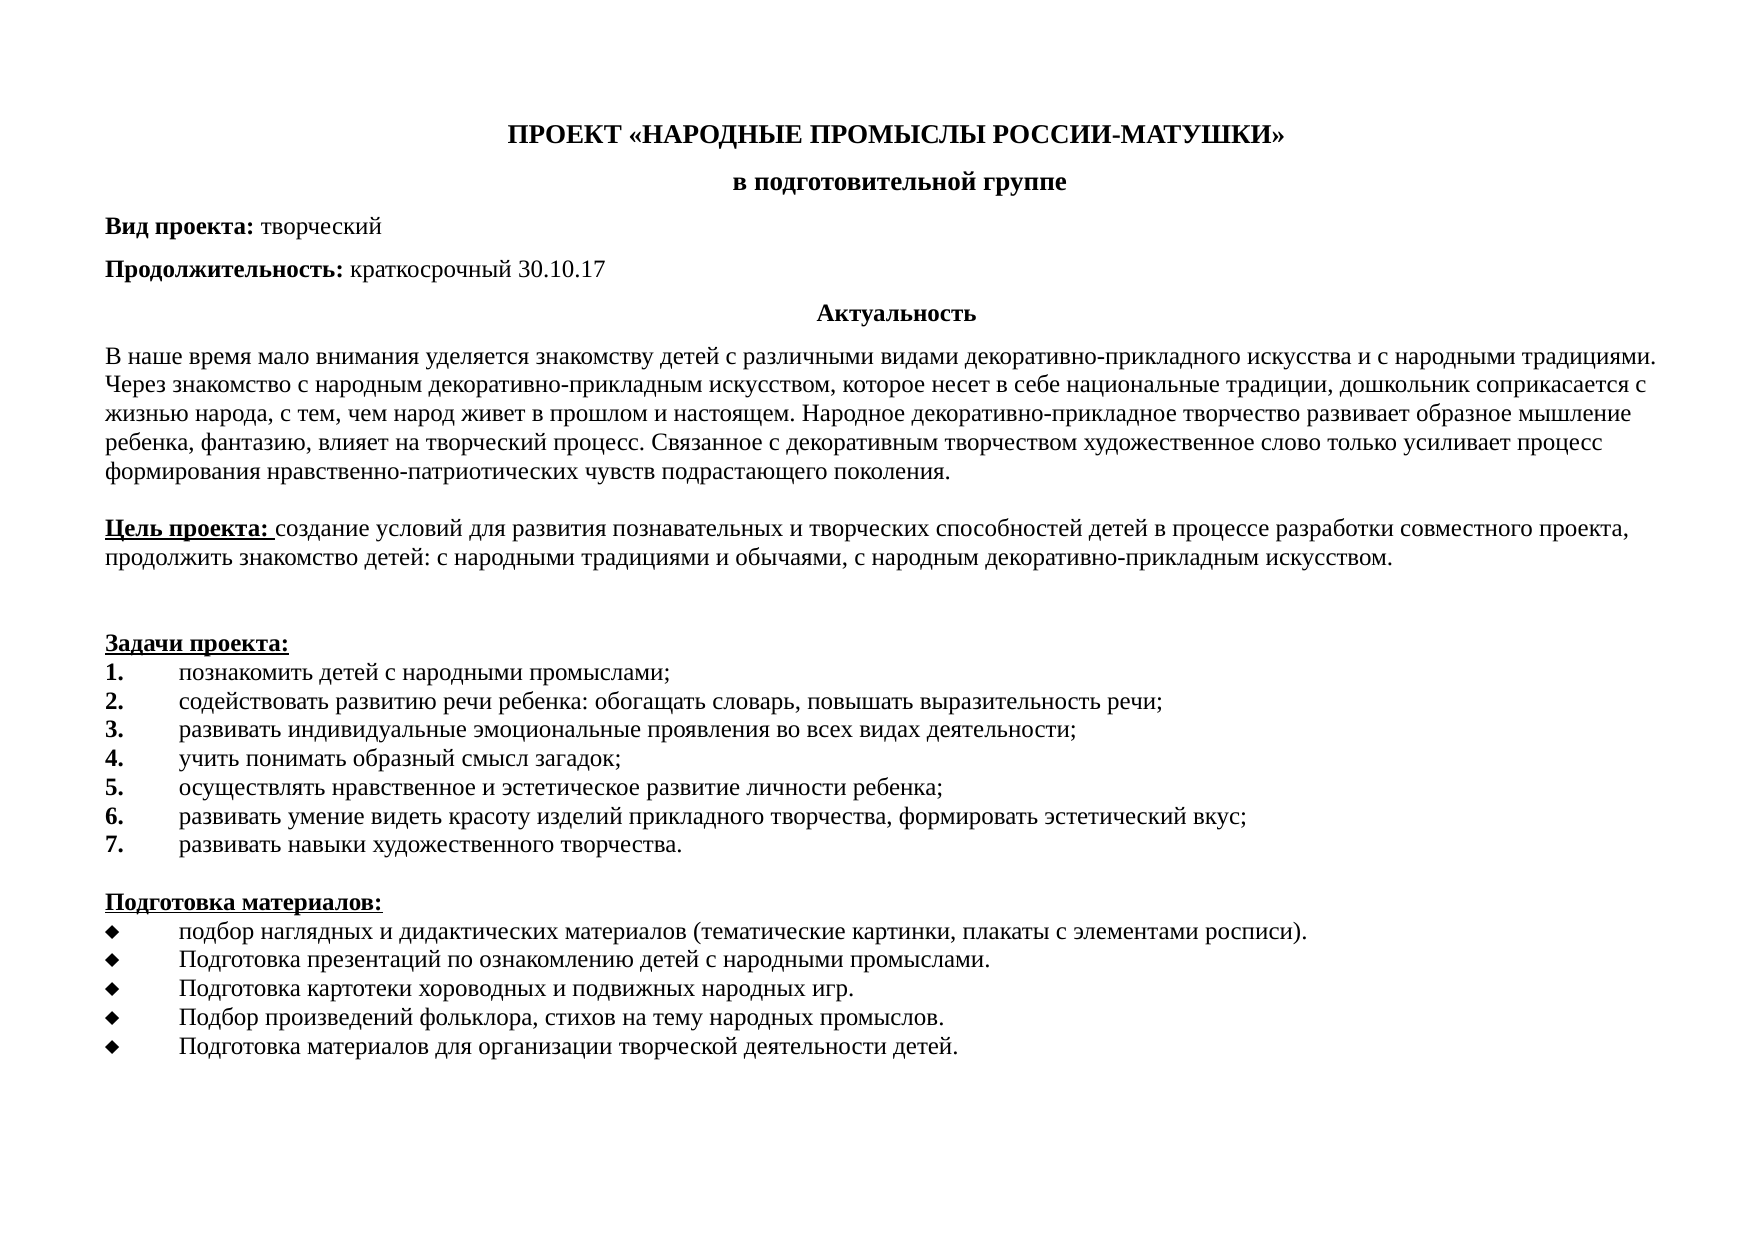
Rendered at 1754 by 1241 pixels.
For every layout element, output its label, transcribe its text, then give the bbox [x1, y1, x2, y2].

list содействовать развитию речи ребенка: обогащать словарь, повышать выразительность речи; [105, 686, 1688, 714]
list Подготовка картотеки хороводных и подвижных народных игр. [105, 973, 1688, 1002]
list развивать умение видеть красоту изделий прикладного творчества, формировать эстетический вкус; [105, 801, 1688, 829]
list осуществлять нравственное и эстетическое развитие личности ребенка; [105, 772, 1688, 801]
list развивать навыки художественного творчества. [105, 829, 1688, 858]
list Подготовка презентаций по ознакомлению детей с народными промыслами. [105, 944, 1688, 973]
list Подготовка материалов для организации творческой деятельности детей. [105, 1031, 1688, 1059]
list подбор наглядных и дидактических материалов (тематические картинки, плакаты с элементами росписи). [105, 916, 1688, 944]
text ПРОЕКТ «НАРОДНЫЕ ПРОМЫСЛЫ РОССИИ-МАТУШКИ» [105, 118, 1688, 149]
text Продолжительность: краткосрочный 30.10.17 [105, 254, 1688, 283]
text Задачи проекта: [105, 628, 1688, 657]
text Актуальность [105, 298, 1688, 326]
text В наше время мало внимания уделяется знакомству детей с различными видами декоративно-прикладного искусства и с народными традициями. Через знакомство с народным декоративно-прикладным искусством, которое несет в себе национальные традиции, дошкольник соприкасается с жизнью народа, с тем, чем народ живет в прошлом и настоящем. Народное декоративно-прикладное творчество развивает образное мышление ребенка, фантазию, влияет на творческий процесс. Связанное с декоративным творчеством художественное слово только усиливает процесс формирования нравственно-патриотических чувств подрастающего поколения. [105, 341, 1688, 484]
text Вид проекта: творческий [105, 211, 1688, 240]
text Цель проекта: создание условий для развития познавательных и творческих способностей детей в процессе разработки совместного проекта, продолжить знакомство детей: с народными традициями и обычаями, с народным декоративно-прикладным искусством. [105, 513, 1688, 571]
list Подбор произведений фольклора, стихов на тему народных промыслов. [105, 1002, 1688, 1031]
list развивать индивидуальные эмоциональные проявления во всех видах деятельности; [105, 714, 1688, 743]
list учить понимать образный смысл загадок; [105, 743, 1688, 772]
text в подготовительной группе [105, 165, 1688, 196]
text Подготовка материалов: [105, 887, 1688, 916]
list познакомить детей с народными промыслами; [105, 657, 1688, 686]
